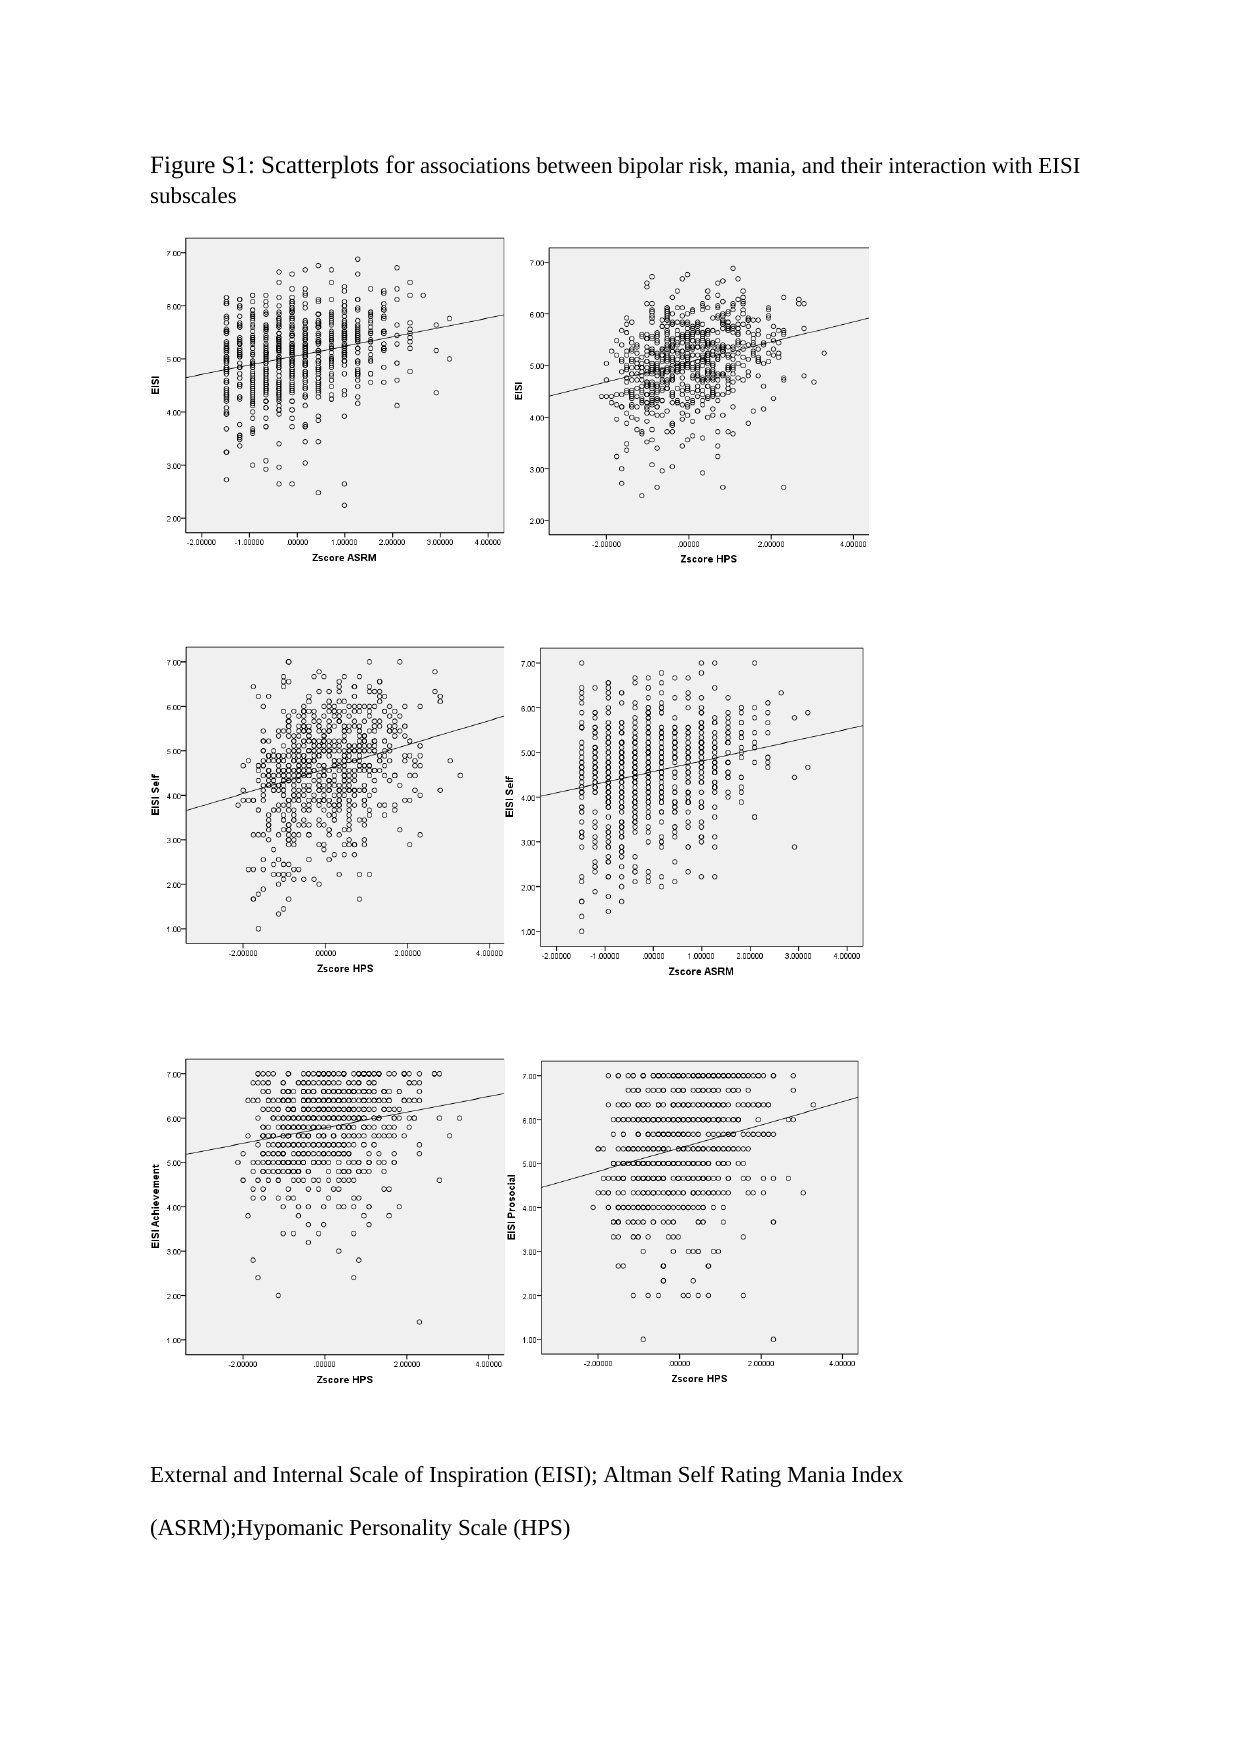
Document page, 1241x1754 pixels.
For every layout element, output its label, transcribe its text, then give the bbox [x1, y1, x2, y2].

picture [514, 247, 869, 565]
text External and Internal Scale of Inspiration (EISI); Altman Self Rating Mania Index (ASRM);Hypomanic Personality Scale (HPS) [150, 1461, 1090, 1540]
text Figure S1: Scatterplots for associations between bipolar risk, mania, and their interaction with EISI subscales [150, 150, 1090, 209]
picture [150, 1054, 859, 1384]
picture [150, 233, 505, 565]
picture [150, 642, 864, 977]
